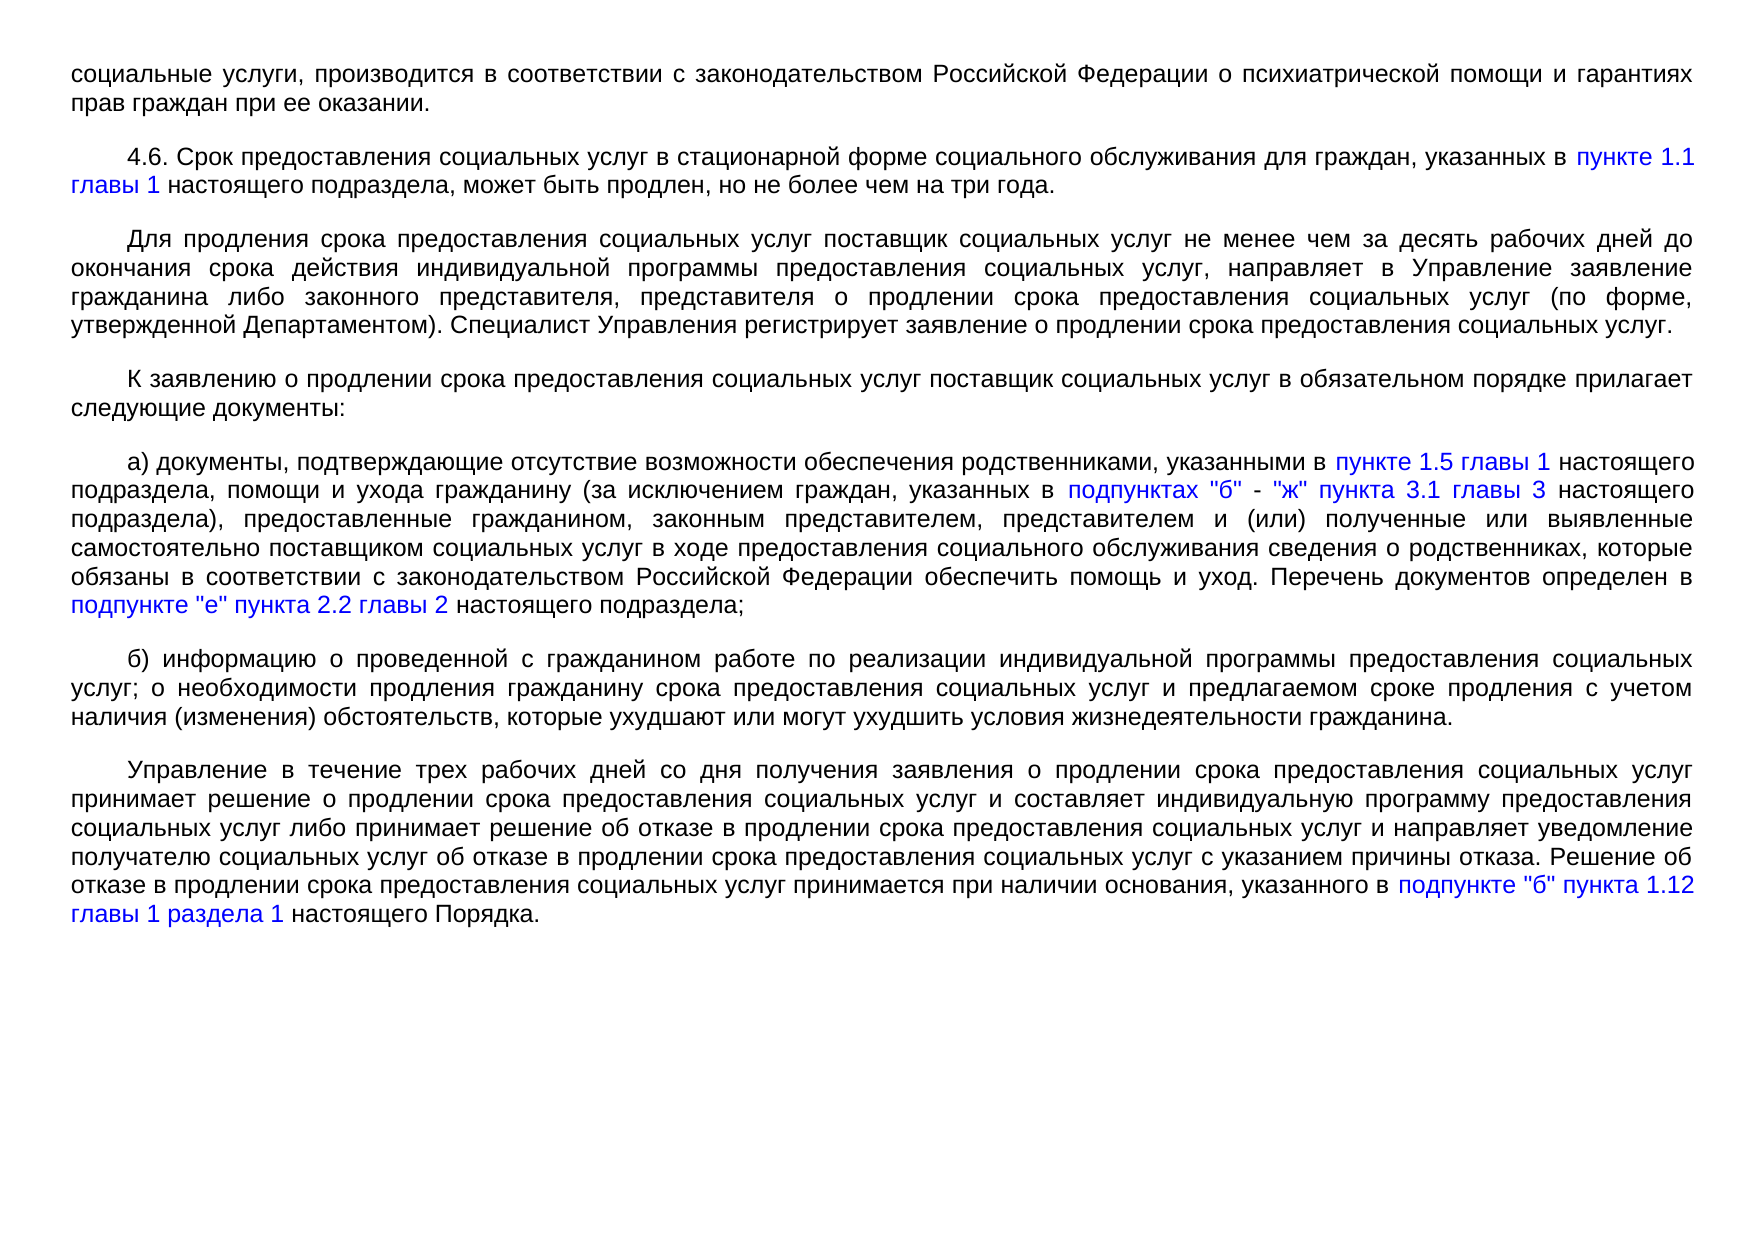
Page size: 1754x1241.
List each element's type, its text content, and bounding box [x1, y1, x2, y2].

text К заявлению о продлении срока предоставления социальных услуг поставщик социальных услуг в обязательном порядке прилагает следующие документы: [71, 364, 1695, 421]
text Управление в течение трех рабочих дней со дня получения заявления о продлении срока предоставления социальных услуг принимает решение о продлении срока предоставления социальных услуг и составляет индивидуальную программу предоставления социальных услуг либо принимает решение об отказе в продлении срока предоставления социальных услуг и направляет уведомление получателю социальных услуг об отказе в продлении срока предоставления социальных услуг с указанием причины отказа. Решение об отказе в продлении срока предоставления социальных услуг принимается при наличии основания, указанного в подпункте "б" пункта 1.12 главы 1 раздела 1 настоящего Порядка. [71, 755, 1695, 928]
text б) информацию о проведенной с гражданином работе по реализации индивидуальной программы предоставления социальных услуг; о необходимости продления гражданину срока предоставления социальных услуг и предлагаемом сроке продления с учетом наличия (изменения) обстоятельств, которые ухудшают или могут ухудшить условия жизнедеятельности гражданина. [71, 644, 1695, 730]
text 4.6. Срок предоставления социальных услуг в стационарной форме социального обслуживания для граждан, указанных в пункте 1.1 главы 1 настоящего подраздела, может быть продлен, но не более чем на три года. [71, 141, 1695, 199]
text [71, 59, 1695, 116]
text а) документы, подтверждающие отсутствие возможности обеспечения родственниками, указанными в пункте 1.5 главы 1 настоящего подраздела, помощи и ухода гражданину (за исключением граждан, указанных в подпунктах "б" - "ж" пункта 3.1 главы 3 настоящего подраздела), предоставленные гражданином, законным представителем, представителем и (или) полученные или выявленные самостоятельно поставщиком социальных услуг в ходе предоставления социального обслуживания сведения о родственниках, которые обязаны в соответствии с законодательством Российской Федерации обеспечить помощь и уход. Перечень документов определен в подпункте "е" пункта 2.2 главы 2 настоящего подраздела; [71, 446, 1695, 619]
text Для продления срока предоставления социальных услуг поставщик социальных услуг не менее чем за десять рабочих дней до окончания срока действия индивидуальной программы предоставления социальных услуг, направляет в Управление заявление гражданина либо законного представителя, представителя о продлении срока предоставления социальных услуг (по форме, утвержденной Департаментом). Специалист Управления регистрирует заявление о продлении срока предоставления социальных услуг. [71, 224, 1695, 339]
